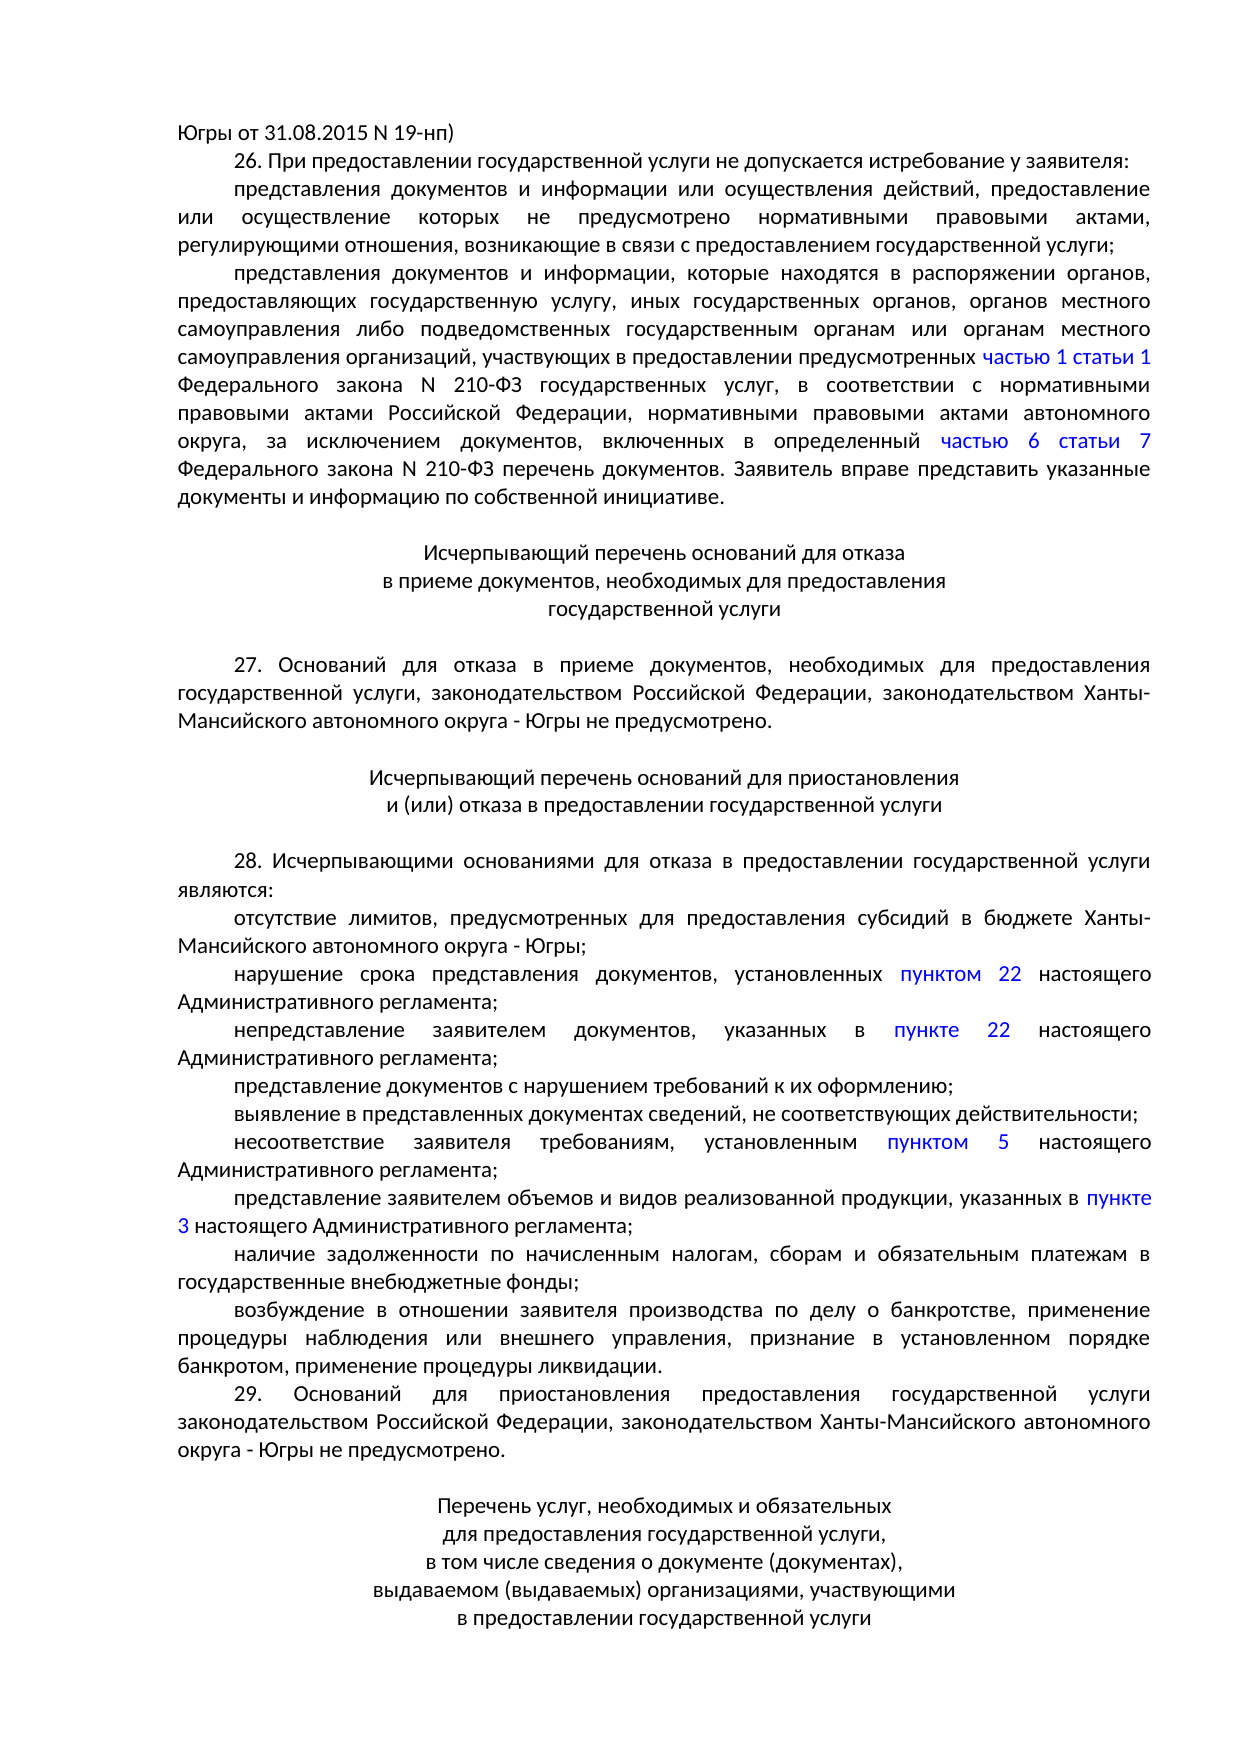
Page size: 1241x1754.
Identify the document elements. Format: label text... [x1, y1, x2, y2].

text выявление в представленных документах сведений, не соответствующих действительности; [177, 1099, 1152, 1127]
text 27. Оснований для отказа в приеме документов, необходимых для предоставления государственной услуги, законодательством Российской Федерации, законодательством Ханты-Мансийского автономного округа - Югры не предусмотрено. [177, 651, 1152, 734]
text представление заявителем объемов и видов реализованной продукции, указанных в пункте 3 настоящего Административного регламента; [177, 1183, 1152, 1239]
text нарушение срока представления документов, установленных пунктом 22 настоящего Административного регламента; [177, 959, 1152, 1015]
text несоответствие заявителя требованиям, установленным пунктом 5 настоящего Административного регламента; [177, 1127, 1152, 1183]
text представления документов и информации или осуществления действий, предоставление или осуществление которых не предусмотрено нормативными правовыми актами, регулирующими отношения, возникающие в связи с предоставлением государственной услуги; [177, 174, 1152, 258]
text и (или) отказа в предоставлении государственной услуги [177, 791, 1152, 819]
text государственной услуги [177, 594, 1152, 622]
text для предоставления государственной услуги, [177, 1519, 1152, 1547]
text в приеме документов, необходимых для предоставления [177, 566, 1152, 594]
text возбуждение в отношении заявителя производства по делу о банкротстве, применение процедуры наблюдения или внешнего управления, признание в установленном порядке банкротом, применение процедуры ликвидации. [177, 1295, 1152, 1379]
text представление документов с нарушением требований к их оформлению; [177, 1071, 1152, 1099]
text в том числе сведения о документе (документах), [177, 1547, 1152, 1575]
text отсутствие лимитов, предусмотренных для предоставления субсидий в бюджете Ханты-Мансийского автономного округа - Югры; [177, 903, 1152, 959]
text в предоставлении государственной услуги [177, 1603, 1152, 1631]
text выдаваемом (выдаваемых) организациями, участвующими [177, 1575, 1152, 1603]
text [177, 118, 1152, 146]
text 28. Исчерпывающими основаниями для отказа в предоставлении государственной услуги являются: [177, 847, 1152, 903]
text представления документов и информации, которые находятся в распоряжении органов, предоставляющих государственную услугу, иных государственных органов, органов местного самоуправления либо подведомственных государственным органам или органам местного самоуправления организаций, участвующих в предоставлении предусмотренных частью 1 статьи 1 Федерального закона N 210-ФЗ государственных услуг, в соответствии с нормативными правовыми актами Российской Федерации, нормативными правовыми актами автономного округа, за исключением документов, включенных в определенный частью 6 статьи 7 Федерального закона N 210-ФЗ перечень документов. Заявитель вправе представить указанные документы и информацию по собственной инициативе. [177, 258, 1152, 510]
text непредставление заявителем документов, указанных в пункте 22 настоящего Административного регламента; [177, 1015, 1152, 1071]
text наличие задолженности по начисленным налогам, сборам и обязательным платежам в государственные внебюджетные фонды; [177, 1239, 1152, 1295]
text 26. При предоставлении государственной услуги не допускается истребование у заявителя: [177, 146, 1152, 174]
text Перечень услуг, необходимых и обязательных [177, 1491, 1152, 1519]
text 29. Оснований для приостановления предоставления государственной услуги законодательством Российской Федерации, законодательством Ханты-Мансийского автономного округа - Югры не предусмотрено. [177, 1379, 1152, 1463]
text Исчерпывающий перечень оснований для приостановления [177, 763, 1152, 791]
text Исчерпывающий перечень оснований для отказа [177, 538, 1152, 566]
